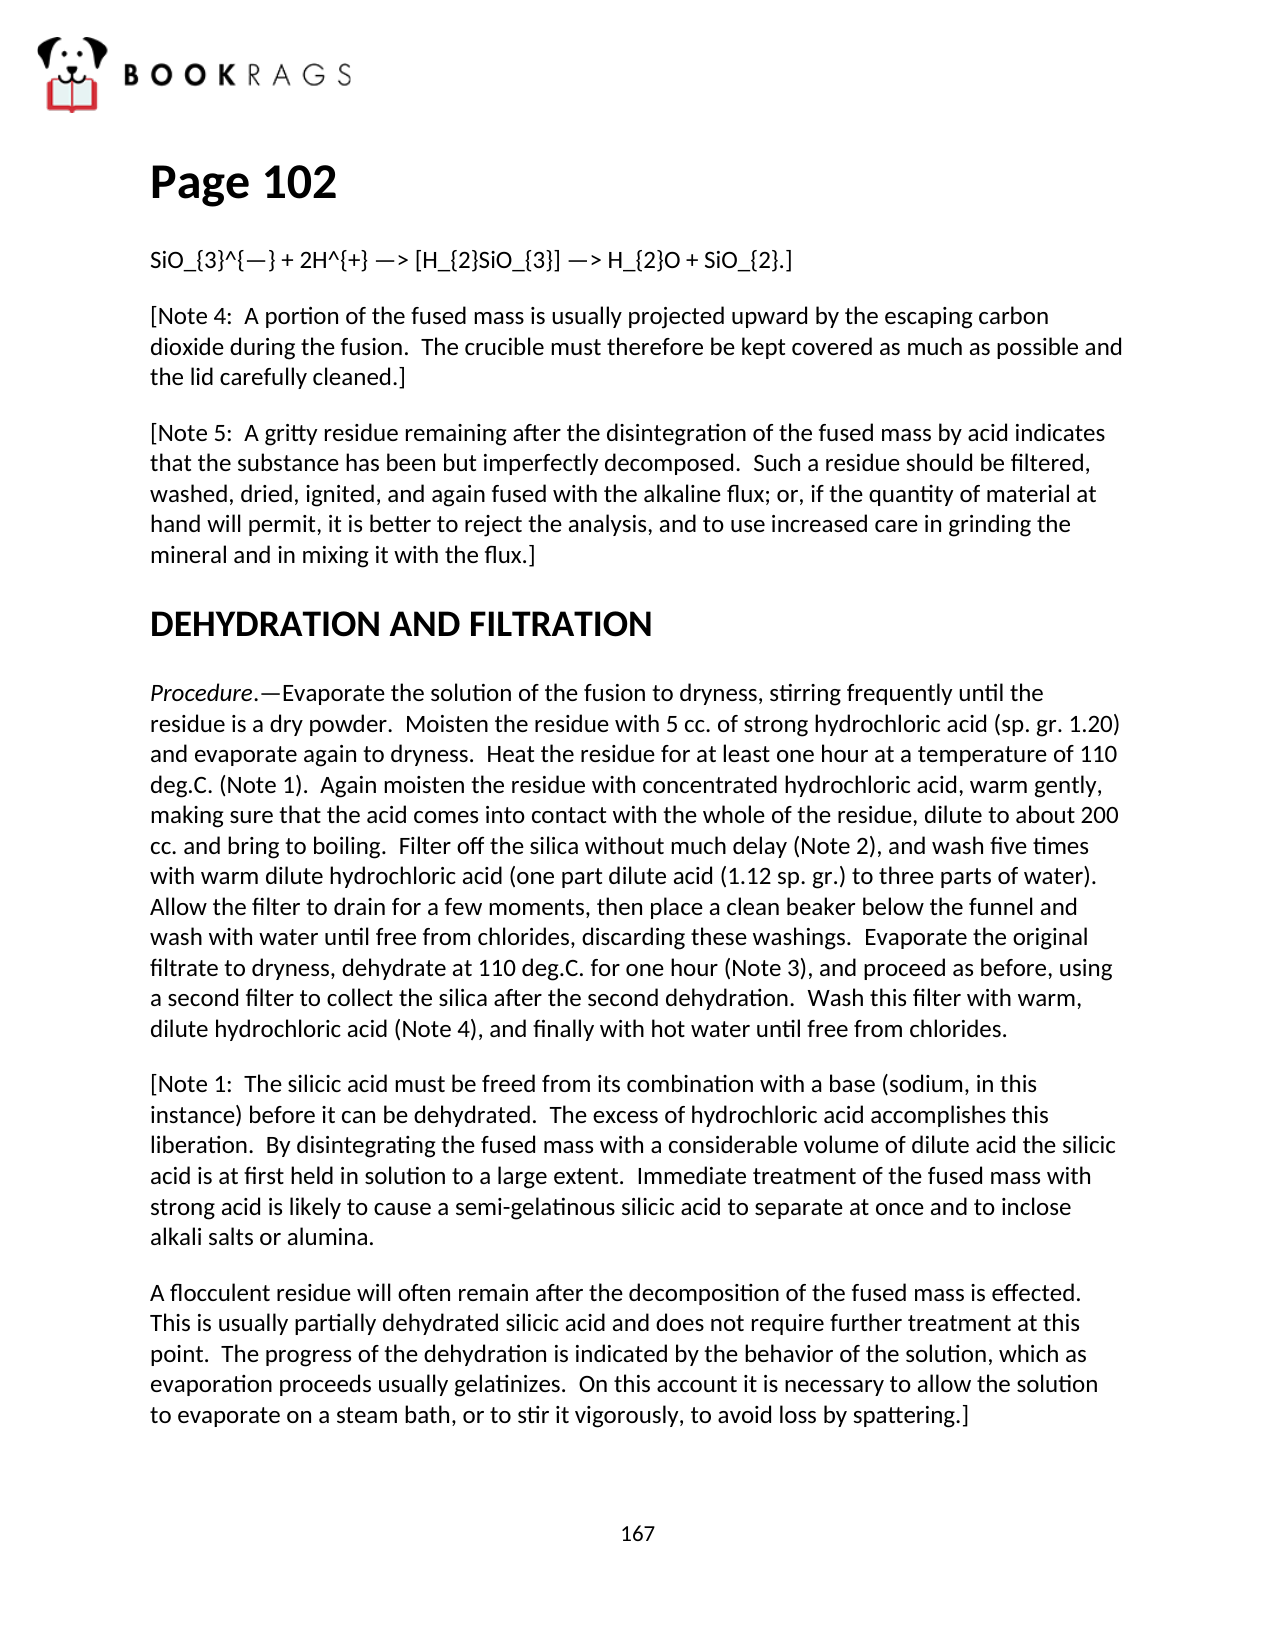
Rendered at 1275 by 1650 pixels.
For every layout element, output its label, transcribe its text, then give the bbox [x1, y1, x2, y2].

picture [37, 37, 351, 113]
text Page 102 [150, 150, 1125, 211]
text [Note 5: A gritty residue remaining after the disintegration of the fused mass by acid indicates that the substance has been but imperfectly decomposed. Such a residue should be filtered, washed, dried, ignited, and again fused with the alkaline flux; or, if the quantity of material at hand will permit, it is better to reject the analysis, and to use increased care in grinding the mineral and in mixing it with the flux.] [150, 417, 1125, 569]
text A flocculent residue will often remain after the decomposition of the fused mass is effected. This is usually partially dehydrated silicic acid and does not require further treatment at this point. The progress of the dehydration is indicated by the behavior of the solution, which as evaporation proceeds usually gelatinizes. On this account it is necessary to allow the solution to evaporate on a steam bath, or to stir it vigorously, to avoid loss by spattering.] [150, 1277, 1125, 1429]
text [Note 4: A portion of the fused mass is usually projected upward by the escaping carbon dioxide during the fusion. The crucible must therefore be kept covered as much as possible and the lid carefully cleaned.] [150, 300, 1125, 392]
text DEHYDRATION AND FILTRATION [150, 600, 1125, 646]
text [Note 1: The silicic acid must be freed from its combination with a base (sodium, in this instance) before it can be dehydrated. The excess of hydrochloric acid accomplishes this liberation. By disintegrating the fused mass with a considerable volume of dilute acid the silicic acid is at first held in solution to a large extent. Immediate treatment of the fused mass with strong acid is likely to cause a semi-gelatinous silicic acid to separate at once and to inclose alkali salts or alumina. [150, 1069, 1125, 1252]
text SiO_{3}^{—­} + 2H^{+} —­> [H_{2}SiO_{3}] —­> H_{2}O + SiO_{2}.] [150, 244, 1125, 275]
text Procedure.—­Evaporate the solution of the fusion to dryness, stirring frequently until the residue is a dry powder. Moisten the residue with 5 cc. of strong hydrochloric acid (sp. gr. 1.20) and evaporate again to dryness. Heat the residue for at least one hour at a temperature of 110 deg.C. (Note 1). Again moisten the residue with concentrated hydrochloric acid, warm gently, making sure that the acid comes into contact with the whole of the residue, dilute to about 200 cc. and bring to boiling. Filter off the silica without much delay (Note 2), and wash five times with warm dilute hydrochloric acid (one part dilute acid (1.12 sp. gr.) to three parts of water). Allow the filter to drain for a few moments, then place a clean beaker below the funnel and wash with water until free from chlorides, discarding these washings. Evaporate the original filtrate to dryness, dehydrate at 110 deg.C. for one hour (Note 3), and proceed as before, using a second filter to collect the silica after the second dehydration. Wash this filter with warm, dilute hydrochloric acid (Note 4), and finally with hot water until free from chlorides. [150, 677, 1125, 1044]
